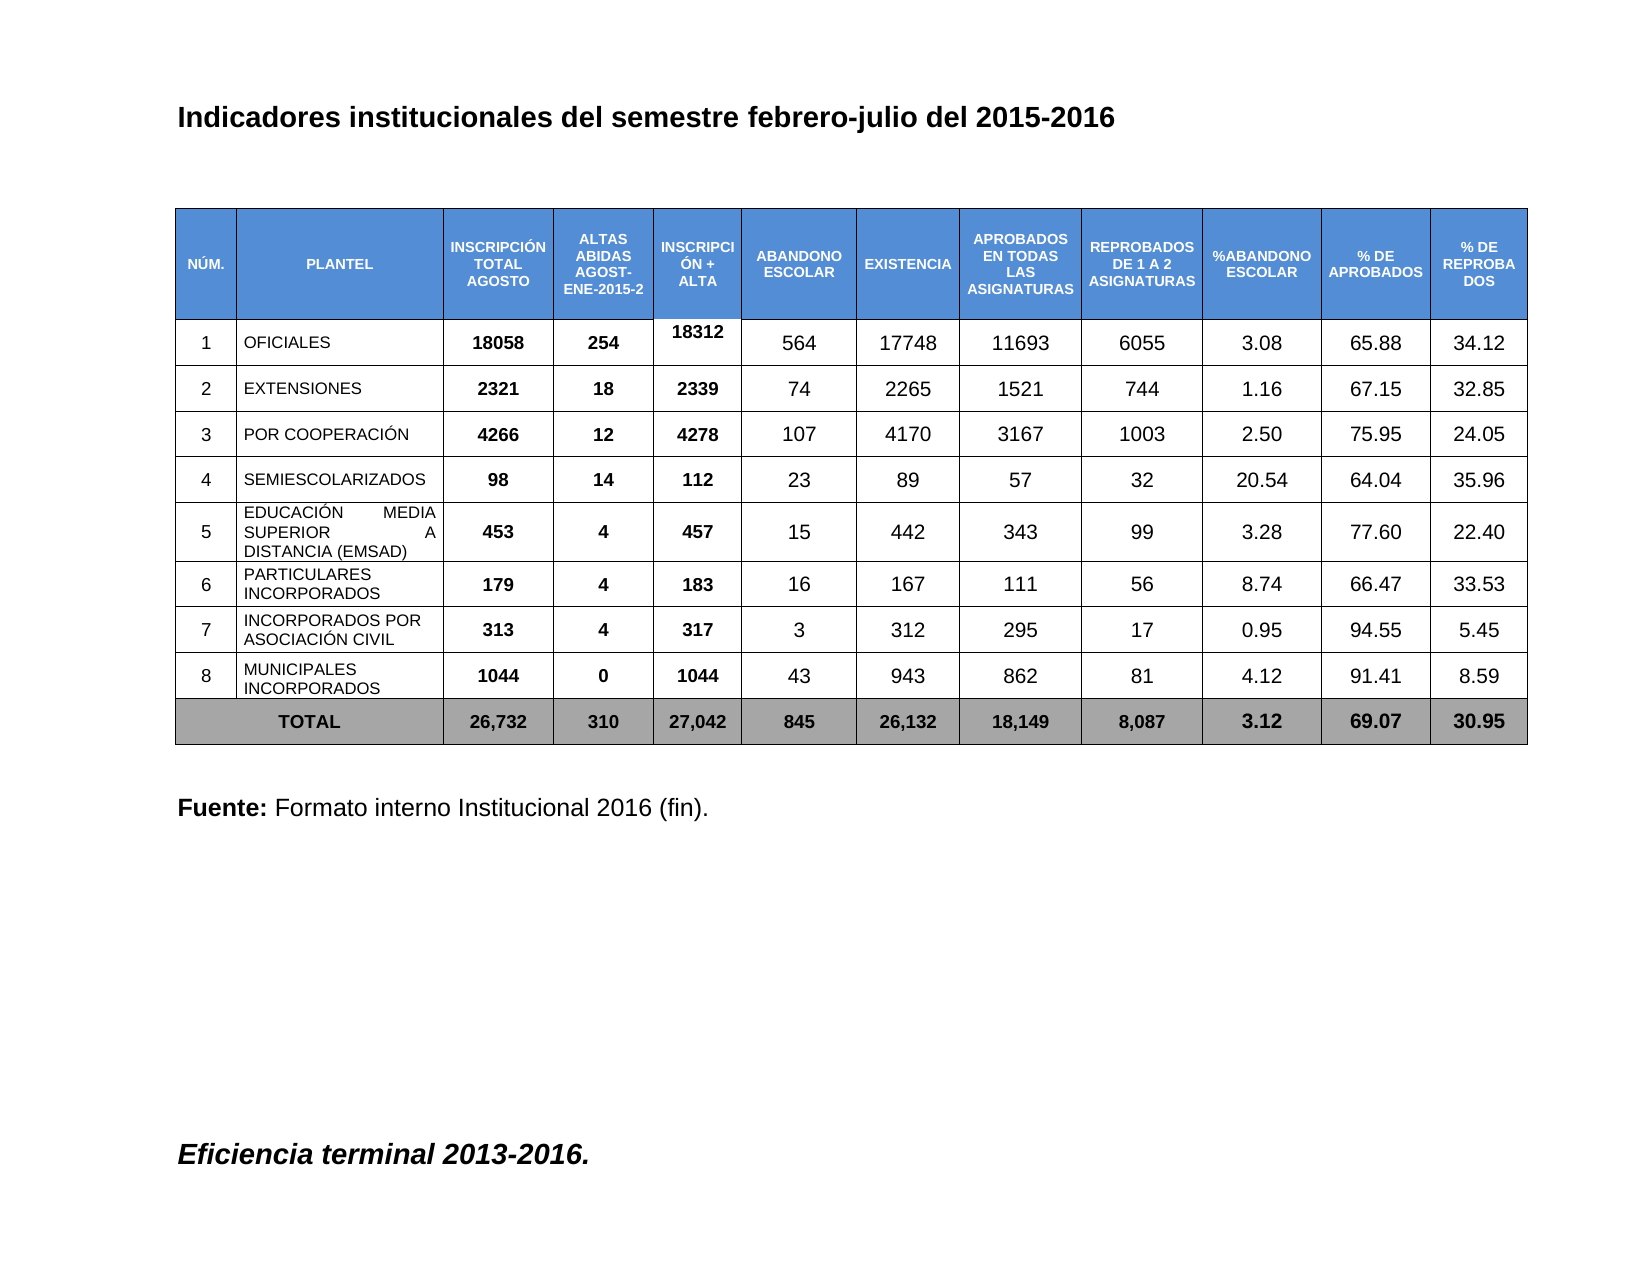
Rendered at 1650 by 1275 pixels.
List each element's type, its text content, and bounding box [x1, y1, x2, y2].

table_cell 8.74 [1203, 562, 1321, 606]
table_cell 77.60 [1322, 503, 1430, 561]
table_cell 343 [960, 503, 1081, 561]
table_header PLANTEL [237, 209, 443, 319]
table_cell 453 [444, 503, 553, 561]
table_header INSCRIPCIÓN + ALTA [654, 209, 741, 319]
table_cell 16 [742, 562, 856, 606]
table_header INSCRIPCIÓN TOTAL AGOSTO [444, 209, 553, 319]
table_cell 0.95 [1203, 607, 1321, 652]
table_cell 295 [960, 607, 1081, 652]
table_cell 254 [554, 320, 653, 365]
table_cell EDUCACIÓN MEDIA SUPERIOR A DISTANCIA (EMSAD) [237, 503, 443, 561]
table_cell 15 [742, 503, 856, 561]
table_cell 0 [554, 653, 653, 698]
table_cell 67.15 [1322, 366, 1430, 411]
table_cell 107 [742, 412, 856, 456]
table_cell 1521 [960, 366, 1081, 411]
table_cell 4 [554, 607, 653, 652]
table_cell 7 [176, 607, 236, 652]
table_cell 845 [742, 699, 856, 744]
text Eficiencia terminal 2013-2016. [177, 1137, 1519, 1170]
table_cell 3 [176, 412, 236, 456]
table_cell 74 [742, 366, 856, 411]
table_cell EXTENSIONES [237, 366, 443, 411]
table_cell 57 [960, 457, 1081, 502]
table_cell 1.16 [1203, 366, 1321, 411]
table_cell 111 [960, 562, 1081, 606]
table_cell 30.95 [1431, 699, 1527, 744]
table_cell 65.88 [1322, 320, 1430, 365]
table_cell 1044 [654, 653, 741, 698]
table_cell 4278 [654, 412, 741, 456]
table_cell 442 [857, 503, 959, 561]
table_cell TOTAL [176, 699, 443, 744]
table_cell 20.54 [1203, 457, 1321, 502]
table_cell PARTICULARES INCORPORADOS [237, 562, 443, 606]
table_cell 3.12 [1203, 699, 1321, 744]
table_cell 18058 [444, 320, 553, 365]
table_cell 17 [1082, 607, 1202, 652]
table_cell 35.96 [1431, 457, 1527, 502]
table_cell 91.41 [1322, 653, 1430, 698]
table_cell 167 [857, 562, 959, 606]
table_header APROBADOS EN TODAS LAS ASIGNATURAS [960, 209, 1081, 319]
table_cell 8 [176, 653, 236, 698]
table_cell OFICIALES [237, 320, 443, 365]
table_cell 32 [1082, 457, 1202, 502]
table_cell 69.07 [1322, 699, 1430, 744]
table_cell MUNICIPALES INCORPORADOS [237, 653, 443, 698]
text Fuente: Formato interno Institucional 2016 (fin). [177, 793, 1519, 822]
table_cell 5.45 [1431, 607, 1527, 652]
table_cell 4266 [444, 412, 553, 456]
table_cell 18,149 [960, 699, 1081, 744]
table_cell 17748 [857, 320, 959, 365]
table_cell 12 [554, 412, 653, 456]
table_cell 943 [857, 653, 959, 698]
table_cell 81 [1082, 653, 1202, 698]
table_cell SEMIESCOLARIZADOS [237, 457, 443, 502]
text Indicadores institucionales del semestre febrero-julio del 2015-2016 [177, 100, 1519, 134]
table_cell 4 [554, 503, 653, 561]
table_cell 23 [742, 457, 856, 502]
table_cell 4 [176, 457, 236, 502]
table_cell 862 [960, 653, 1081, 698]
table_cell 27,042 [654, 699, 741, 744]
table_cell 11693 [960, 320, 1081, 365]
table_header REPROBADOS DE 1 A 2 ASIGNATURAS [1082, 209, 1202, 319]
table_cell 3.08 [1203, 320, 1321, 365]
table_cell 32.85 [1431, 366, 1527, 411]
table_cell 56 [1082, 562, 1202, 606]
table_cell 2265 [857, 366, 959, 411]
table_cell 98 [444, 457, 553, 502]
table_cell 6 [176, 562, 236, 606]
table_cell 3 [742, 607, 856, 652]
table_cell 317 [654, 607, 741, 652]
table_header NÚM. [176, 209, 236, 319]
table_cell 2339 [654, 366, 741, 411]
table_cell 1 [176, 320, 236, 365]
table_header % DE APROBADOS [1322, 209, 1430, 319]
table_cell 4.12 [1203, 653, 1321, 698]
table_cell 3.28 [1203, 503, 1321, 561]
table_header EXISTENCIA [857, 209, 959, 319]
table_cell 43 [742, 653, 856, 698]
table_cell 94.55 [1322, 607, 1430, 652]
table_cell 744 [1082, 366, 1202, 411]
table_cell POR COOPERACIÓN [237, 412, 443, 456]
table_cell 1044 [444, 653, 553, 698]
table_cell 18312 [654, 319, 741, 365]
table_cell 64.04 [1322, 457, 1430, 502]
table_cell 22.40 [1431, 503, 1527, 561]
table_cell 457 [654, 503, 741, 561]
table_cell 112 [654, 457, 741, 502]
table_header %ABANDONO ESCOLAR [1203, 209, 1321, 319]
table_cell 8,087 [1082, 699, 1202, 744]
table_cell 34.12 [1431, 320, 1527, 365]
table_cell 312 [857, 607, 959, 652]
table_header % DE REPROBADOS [1431, 209, 1527, 319]
table_cell 14 [554, 457, 653, 502]
table_cell 179 [444, 562, 553, 606]
table_cell 310 [554, 699, 653, 744]
table_cell 75.95 [1322, 412, 1430, 456]
table_cell 26,732 [444, 699, 553, 744]
table_cell 18 [554, 366, 653, 411]
table_header ALTAS ABIDAS AGOST-ENE-2015-2 [554, 209, 653, 319]
table_cell 1003 [1082, 412, 1202, 456]
table_cell 8.59 [1431, 653, 1527, 698]
table_cell 66.47 [1322, 562, 1430, 606]
table_cell 33.53 [1431, 562, 1527, 606]
table_cell 4 [554, 562, 653, 606]
table_cell 2 [176, 366, 236, 411]
table_cell 99 [1082, 503, 1202, 561]
table_cell 26,132 [857, 699, 959, 744]
table_cell 2321 [444, 366, 553, 411]
table_cell INCORPORADOS POR ASOCIACIÓN CIVIL [237, 607, 443, 652]
table_cell 4170 [857, 412, 959, 456]
table_cell 24.05 [1431, 412, 1527, 456]
table_cell 89 [857, 457, 959, 502]
table_cell 2.50 [1203, 412, 1321, 456]
table_cell 3167 [960, 412, 1081, 456]
table_cell 564 [742, 320, 856, 365]
table_cell 313 [444, 607, 553, 652]
table_cell 183 [654, 562, 741, 606]
table_cell 5 [176, 503, 236, 561]
table_cell 6055 [1082, 320, 1202, 365]
table_header ABANDONO ESCOLAR [742, 209, 856, 319]
